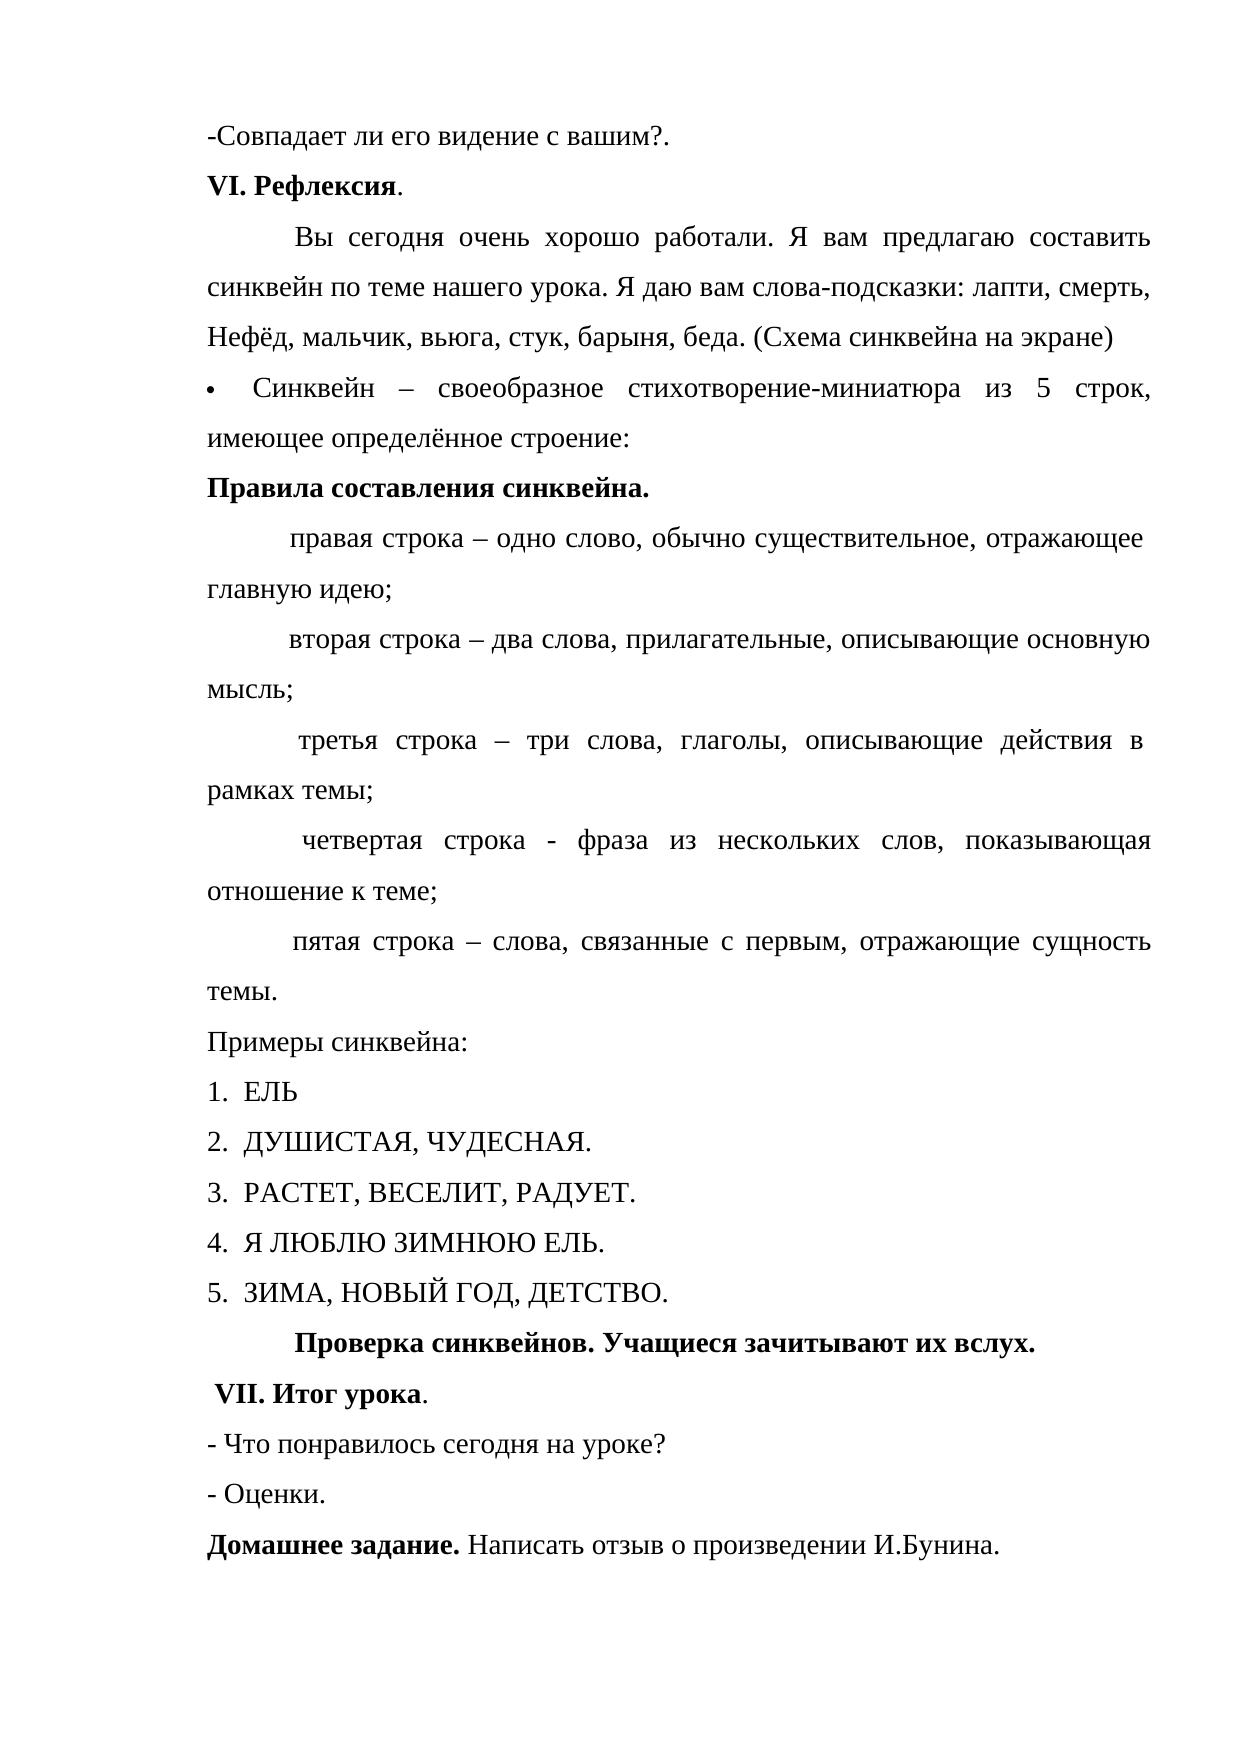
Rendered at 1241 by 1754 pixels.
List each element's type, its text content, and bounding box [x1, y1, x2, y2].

text  правая строка – одно слово, обычно существительное, отражающее главную идею; [207, 521, 1152, 604]
text  четвертая строка - фраза из нескольких слов, показывающая отношение к теме; [207, 822, 1152, 906]
text Домашнее задание. Написать отзыв о произведении И.Бунина. [207, 1527, 1152, 1560]
text -Совпадает ли его видение с вашим?. [207, 118, 1152, 152]
text Вы сегодня очень хорошо работали. Я вам предлагаю составить синквейн по теме нашего урока. Я даю вам слова-подсказки: лапти, смерть, Нефёд, мальчик, вьюга, стук, барыня, беда. (Схема синквейна на экране) [207, 219, 1152, 353]
text 1. ЕЛЬ [207, 1074, 1152, 1108]
text - Что понравилось сегодня на уроке? [207, 1426, 1152, 1460]
text 5. ЗИМА, НОВЫЙ ГОД, ДЕТСТВО. [207, 1275, 1152, 1309]
text  пятая строка – слова, связанные с первым, отражающие сущность темы. [207, 923, 1152, 1007]
text Правила составления синквейна. [207, 470, 1152, 504]
text 4. Я ЛЮБЛЮ ЗИМНЮЮ ЕЛЬ. [207, 1225, 1152, 1258]
text 3. РАСТЕТ, ВЕСЕЛИТ, РАДУЕТ. [207, 1175, 1152, 1208]
text  третья строка – три слова, глаголы, описывающие действия в рамках темы; [207, 722, 1152, 806]
text Проверка синквейнов. Учащиеся зачитывают их вслух. [207, 1326, 1152, 1359]
text  вторая строка – два слова, прилагательные, описывающие основную мысль; [207, 621, 1152, 705]
list Синквейн – своеобразное стихотворение-миниатюра из 5 строк, имеющее определённое строение: [207, 370, 1152, 453]
text VII. Итог урока. [207, 1376, 1152, 1409]
text VI. Рефлексия. [207, 168, 1152, 202]
text 2. ДУШИСТАЯ, ЧУДЕСНАЯ. [207, 1124, 1152, 1158]
text - Оценки. [207, 1477, 1152, 1510]
text Примеры синквейна: [207, 1024, 1152, 1057]
